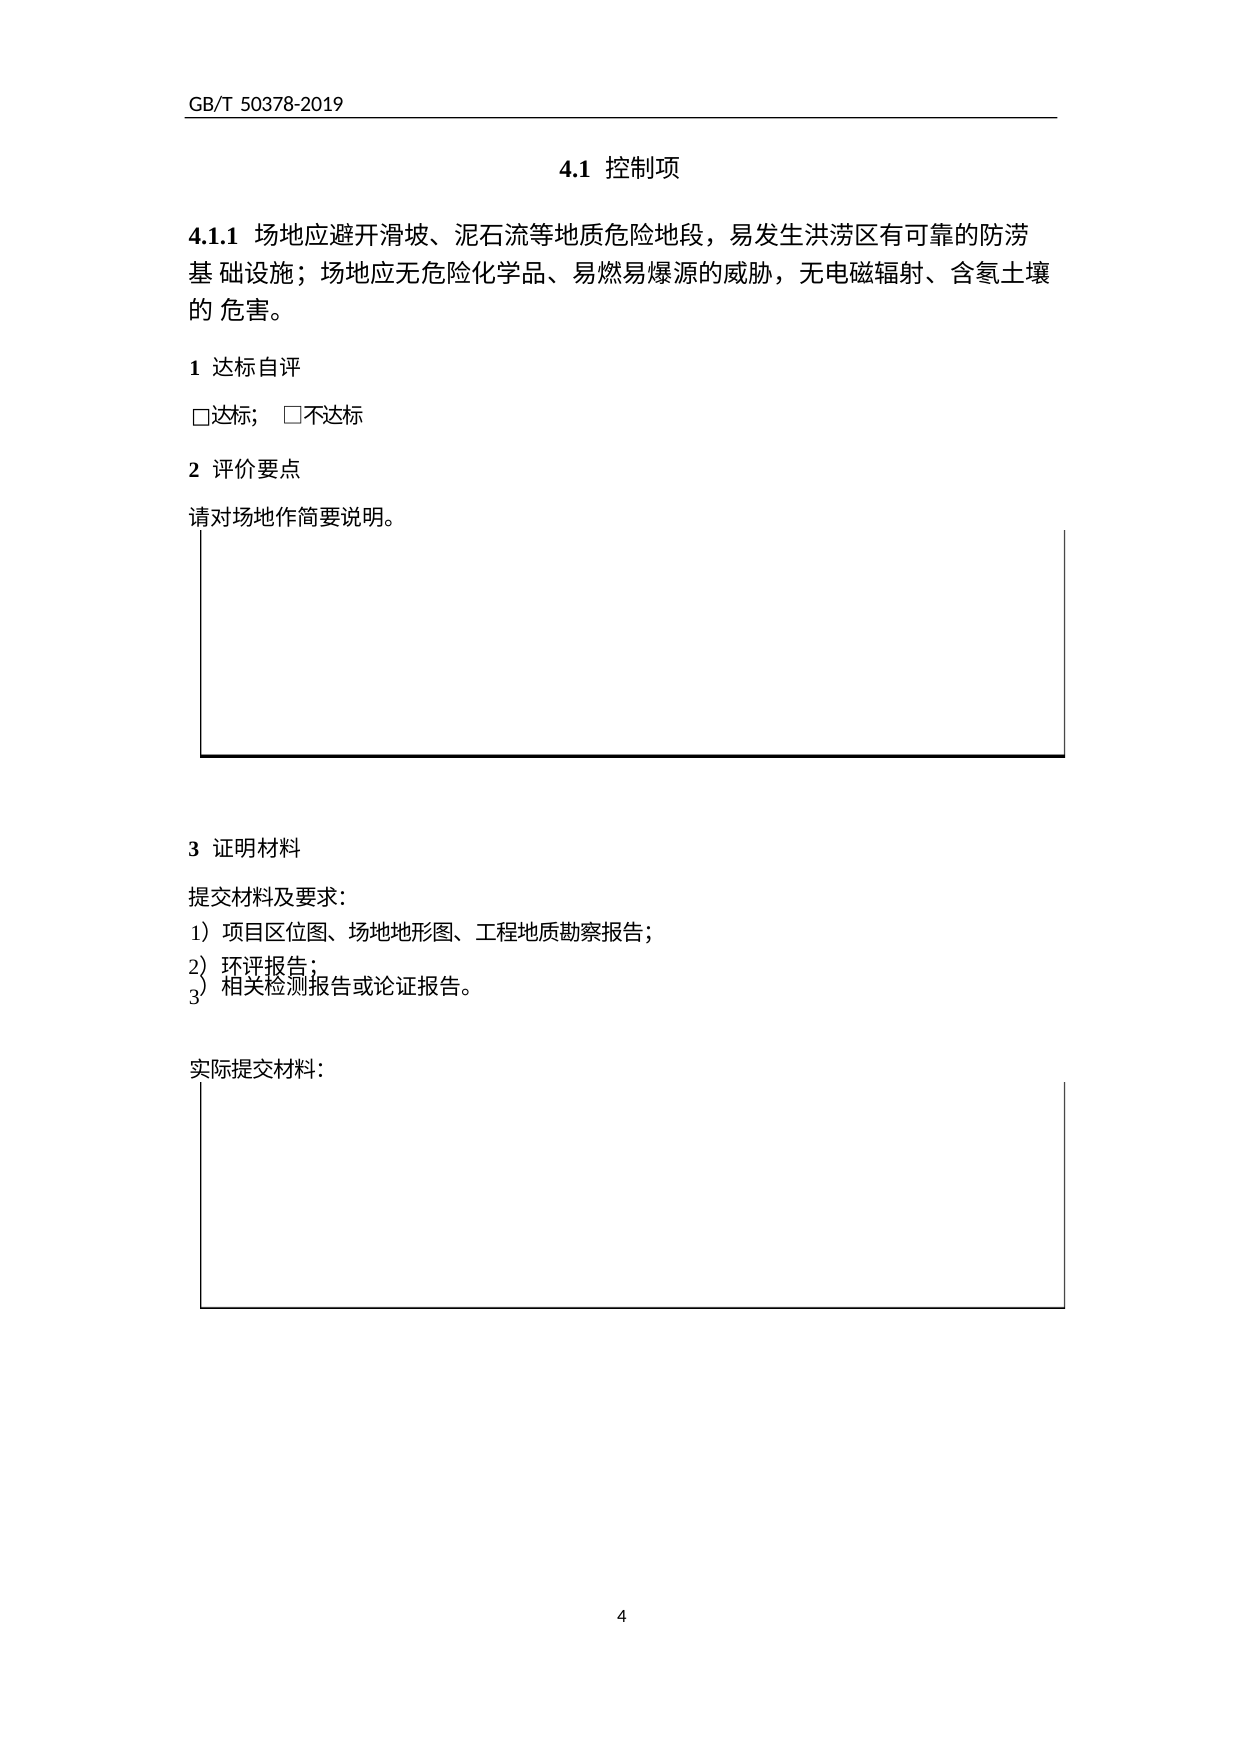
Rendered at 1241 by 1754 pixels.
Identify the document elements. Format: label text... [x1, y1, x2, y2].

text 4.1.1 场地应避开滑坡、泥石流等地质危险地段，易发生洪涝区有可靠的防涝基 础设施；场地应无危险化学品、易燃易爆源的威胁，无电磁辐射、含氡土壤的 危害。 [188, 216, 1054, 327]
picture [200, 530, 1066, 758]
text 3）相关检测报告或论证报告。 [184, 990, 1065, 1056]
text 1 达标自评 [184, 356, 1065, 381]
text 3 证明材料 [184, 837, 1065, 861]
text □达标； □不达标 [184, 404, 1065, 428]
text 2）环评报告； [202, 955, 1065, 979]
text 2 评价要点 [184, 458, 1065, 482]
text 实际提交材料： [184, 1056, 1065, 1083]
text 4.1 控制项 [184, 155, 1065, 183]
text 1）项目区位图、场地地形图、工程地质勘察报告； [184, 921, 1065, 946]
text 提交材料及要求： [184, 886, 1065, 910]
text 请对场地作简要说明。 [184, 506, 1065, 530]
picture [200, 1082, 1066, 1309]
